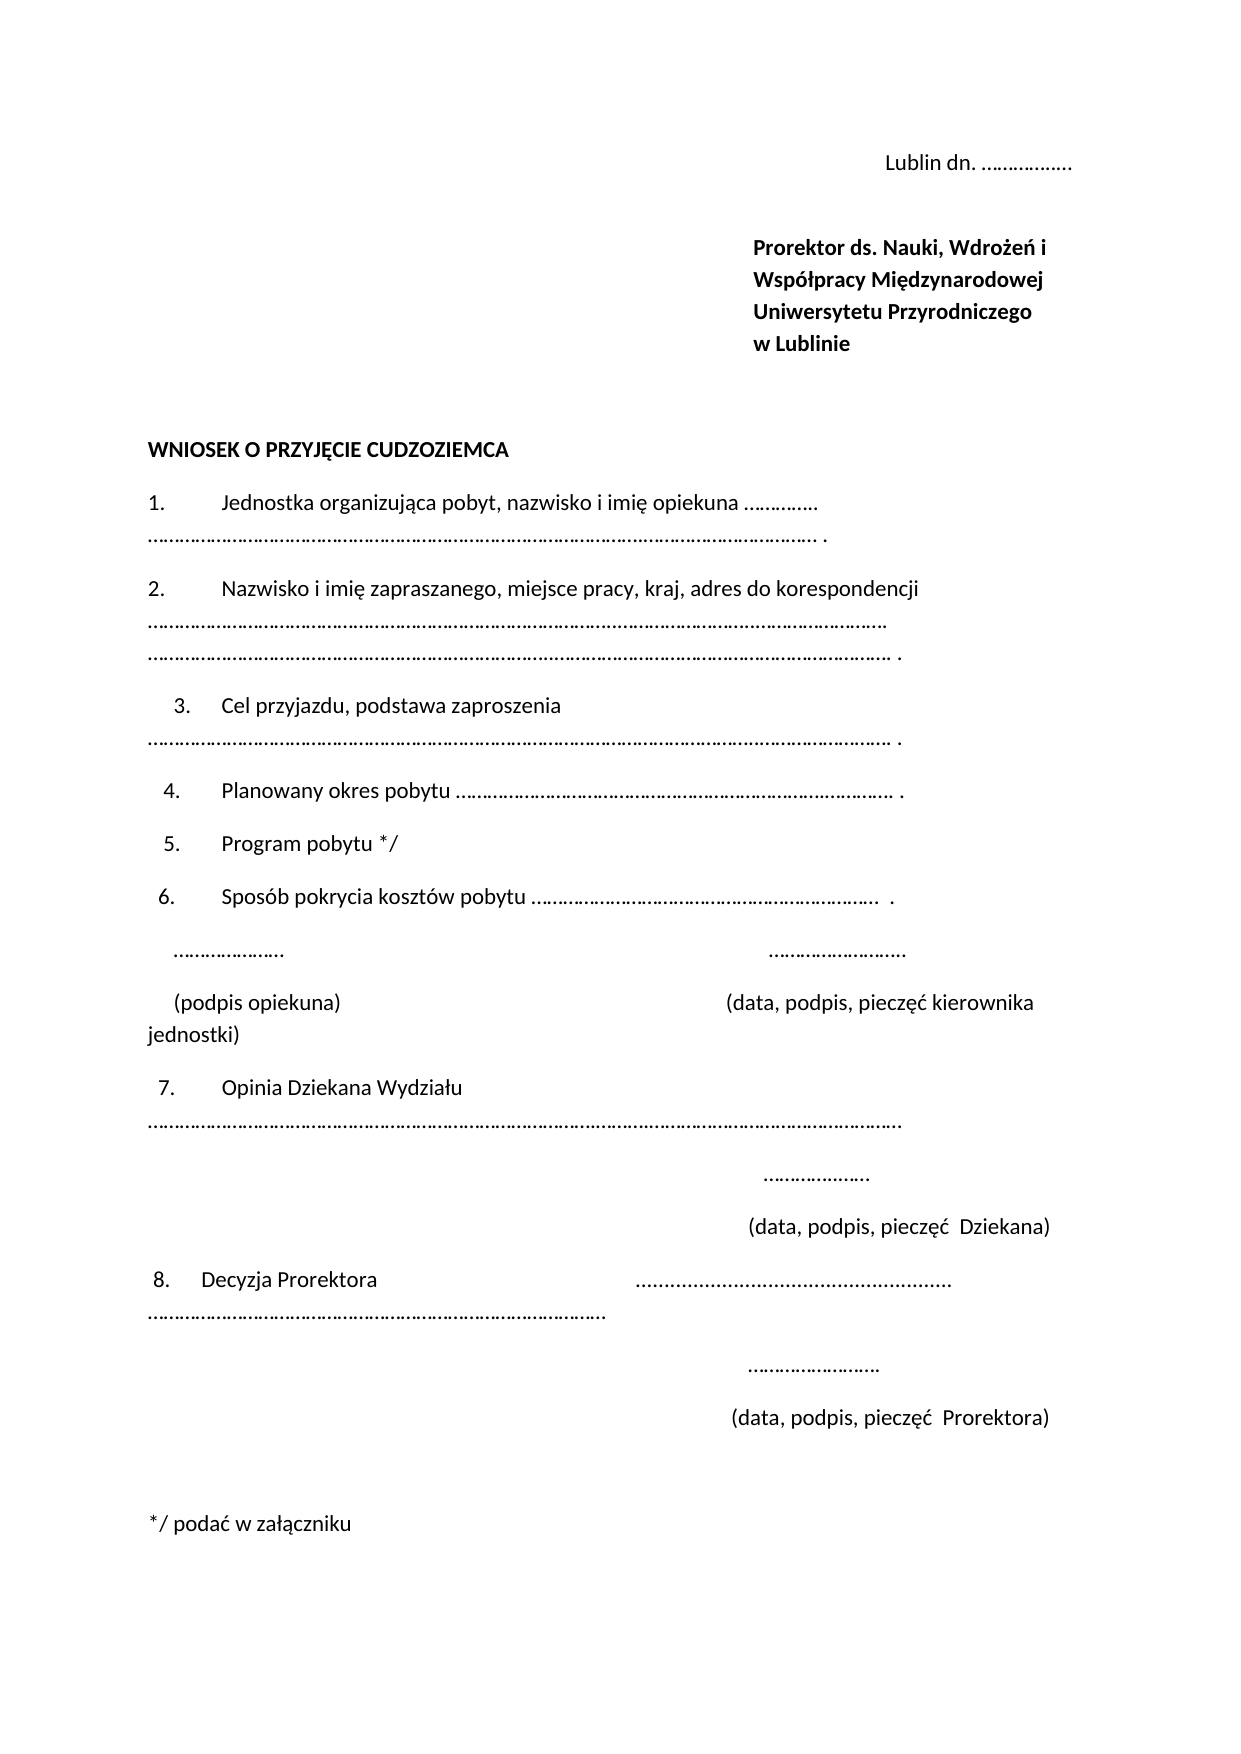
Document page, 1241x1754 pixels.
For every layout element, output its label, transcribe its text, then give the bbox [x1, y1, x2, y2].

text 5. Program pobytu */ [148, 829, 1093, 857]
text WNIOSEK O PRZYJĘCIE CUDZOZIEMCA [148, 435, 1093, 463]
text 1. Jednostka organizująca pobyt, nazwisko i imię opiekuna …………..………………………………………………………………………………….…………………………… . [148, 488, 1093, 549]
text (data, podpis, pieczęć Dziekana) [148, 1212, 1093, 1240]
text ………………… …………………….. [148, 935, 1093, 963]
text (data, podpis, pieczęć Prorektora) [148, 1403, 1093, 1431]
text 8. Decyzja Prorektora .......................................................…………………………………………………………………………… [148, 1265, 1093, 1325]
text 2. Nazwisko i imię zapraszanego, miejsce pracy, kraj, adres do korespondencji ……………………………………………………………………………..……………………..……………………. …………………………………………………………………..………………………………………………………. . [148, 574, 1093, 666]
text */ podać w załączniku [148, 1509, 1093, 1537]
text 3. Cel przyjazdu, podstawa zaproszenia ……………………………………………………………………………………………………..……………………. . [148, 691, 1093, 751]
text (podpis opiekuna) (data, podpis, pieczęć kierownika jednostki) [148, 988, 1093, 1048]
text 4. Planowany okres pobytu …………………………………………………………….…………. . [148, 776, 1093, 804]
text Prorektor ds. Nauki, Wdrożeń i Współpracy Międzynarodowej Uniwersytetu Przyrodniczego w Lublinie [753, 233, 1093, 357]
text ……………………. [148, 1350, 1093, 1378]
text Lublin dn. …………..… [811, 148, 1093, 208]
text 7. Opinia Dziekana Wydziału ………………………………………………………………………….……….………………………………………… [148, 1073, 1093, 1134]
text 6. Sposób pokrycia kosztów pobytu ………………………………………………………… . [148, 882, 1093, 910]
text …………..…… [664, 1159, 1093, 1187]
